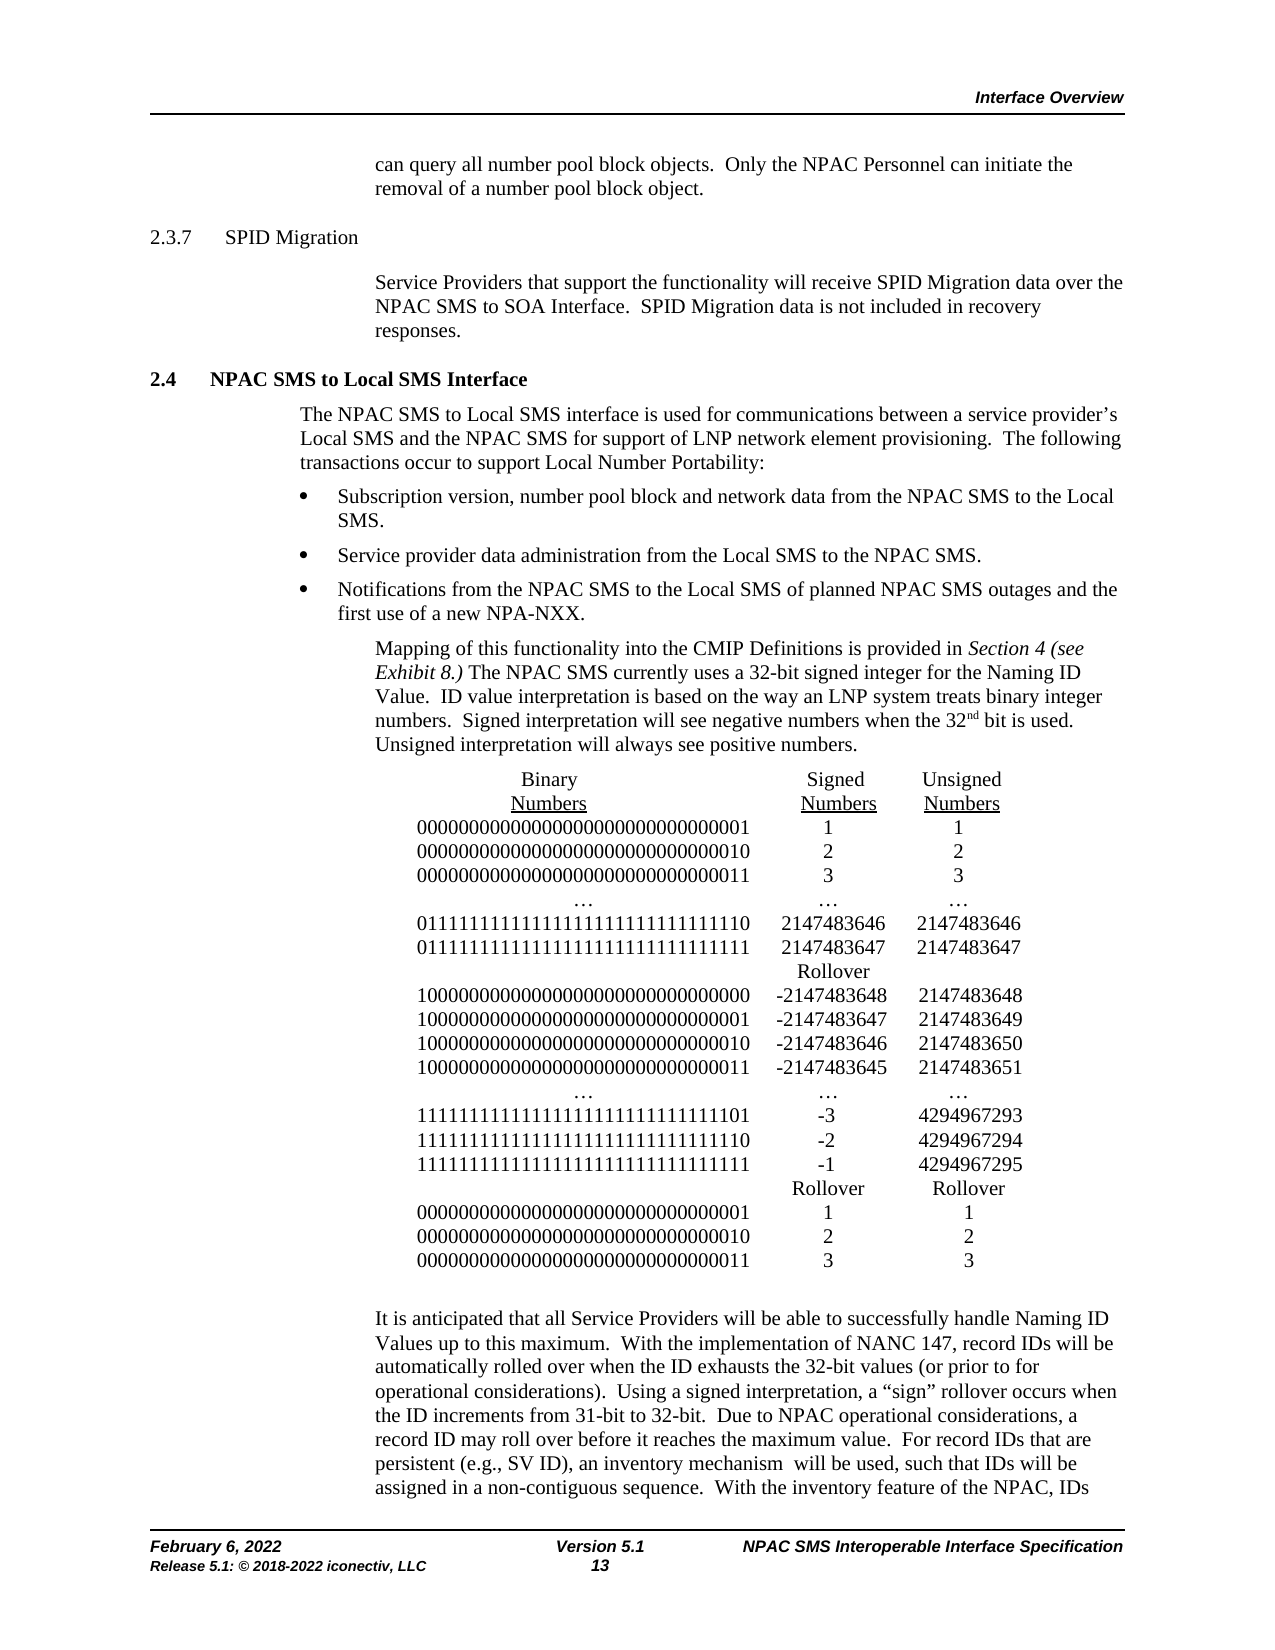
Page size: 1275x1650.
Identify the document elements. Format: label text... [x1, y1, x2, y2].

text 10000000000000000000000000000001 -2147483647 2147483649 [375, 1007, 1125, 1031]
text 00000000000000000000000000000001 1 1 [375, 1200, 1125, 1224]
text 11111111111111111111111111111110 -2 4294967294 [375, 1127, 1125, 1152]
text Mapping of this functionality into the CMIP Definitions is provided in Section 4 (see Exhibit 8.) The NPAC SMS currently uses a 32-bit signed integer for the Naming ID Value. ID value interpretation is based on the way an LNP system treats binary integer numbers. Signed interpretation will see negative numbers when the 32nd bit is used. Unsigned interpretation will always see positive numbers. [375, 636, 1125, 756]
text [375, 1306, 1125, 1499]
text 11111111111111111111111111111101 -3 4294967293 [375, 1103, 1125, 1127]
text 11111111111111111111111111111111 -1 4294967295 [375, 1152, 1125, 1176]
text 00000000000000000000000000000010 2 2 [375, 839, 1125, 863]
text 00000000000000000000000000000011 3 3 [375, 863, 1125, 887]
text 01111111111111111111111111111111 2147483647 2147483647 [375, 935, 1125, 959]
text Service Providers that support the functionality will receive SPID Migration data over the NPAC SMS to SOA Interface. SPID Migration data is not included in recovery responses. [375, 270, 1125, 342]
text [375, 152, 1125, 200]
subtitle NPAC SMS to Local SMS Interface [150, 367, 1125, 391]
text 00000000000000000000000000000010 2 2 [375, 1224, 1125, 1248]
text … … … [375, 1079, 1125, 1103]
text 10000000000000000000000000000000 -2147483648 2147483648 [375, 983, 1125, 1007]
text Binary Signed Unsigned [375, 767, 1125, 791]
text … … … [375, 887, 1125, 911]
text The NPAC SMS to Local SMS interface is used for communications between a service provider’s Local SMS and the NPAC SMS for support of LNP network element provisioning. The following transactions occur to support Local Number Portability: [300, 402, 1125, 474]
text 00000000000000000000000000000011 3 3 [375, 1248, 1125, 1272]
text 01111111111111111111111111111110 2147483646 2147483646 [375, 911, 1125, 935]
text Numbers Numbers Numbers [375, 791, 1125, 815]
text 00000000000000000000000000000001 1 1 [375, 815, 1125, 839]
list Subscription version, number pool block and network data from the NPAC SMS to the Local SMS. [300, 484, 1125, 532]
text Rollover [375, 959, 1125, 983]
text 10000000000000000000000000000011 -2147483645 2147483651 [375, 1055, 1125, 1079]
list Notifications from the NPAC SMS to the Local SMS of planned NPAC SMS outages and the first use of a new NPA-NXX. [300, 577, 1125, 625]
list Service provider data administration from the Local SMS to the NPAC SMS. [300, 543, 1125, 567]
text Rollover Rollover [375, 1176, 1125, 1200]
subtitle SPID Migration [150, 225, 1125, 249]
text 10000000000000000000000000000010 -2147483646 2147483650 [375, 1031, 1125, 1055]
